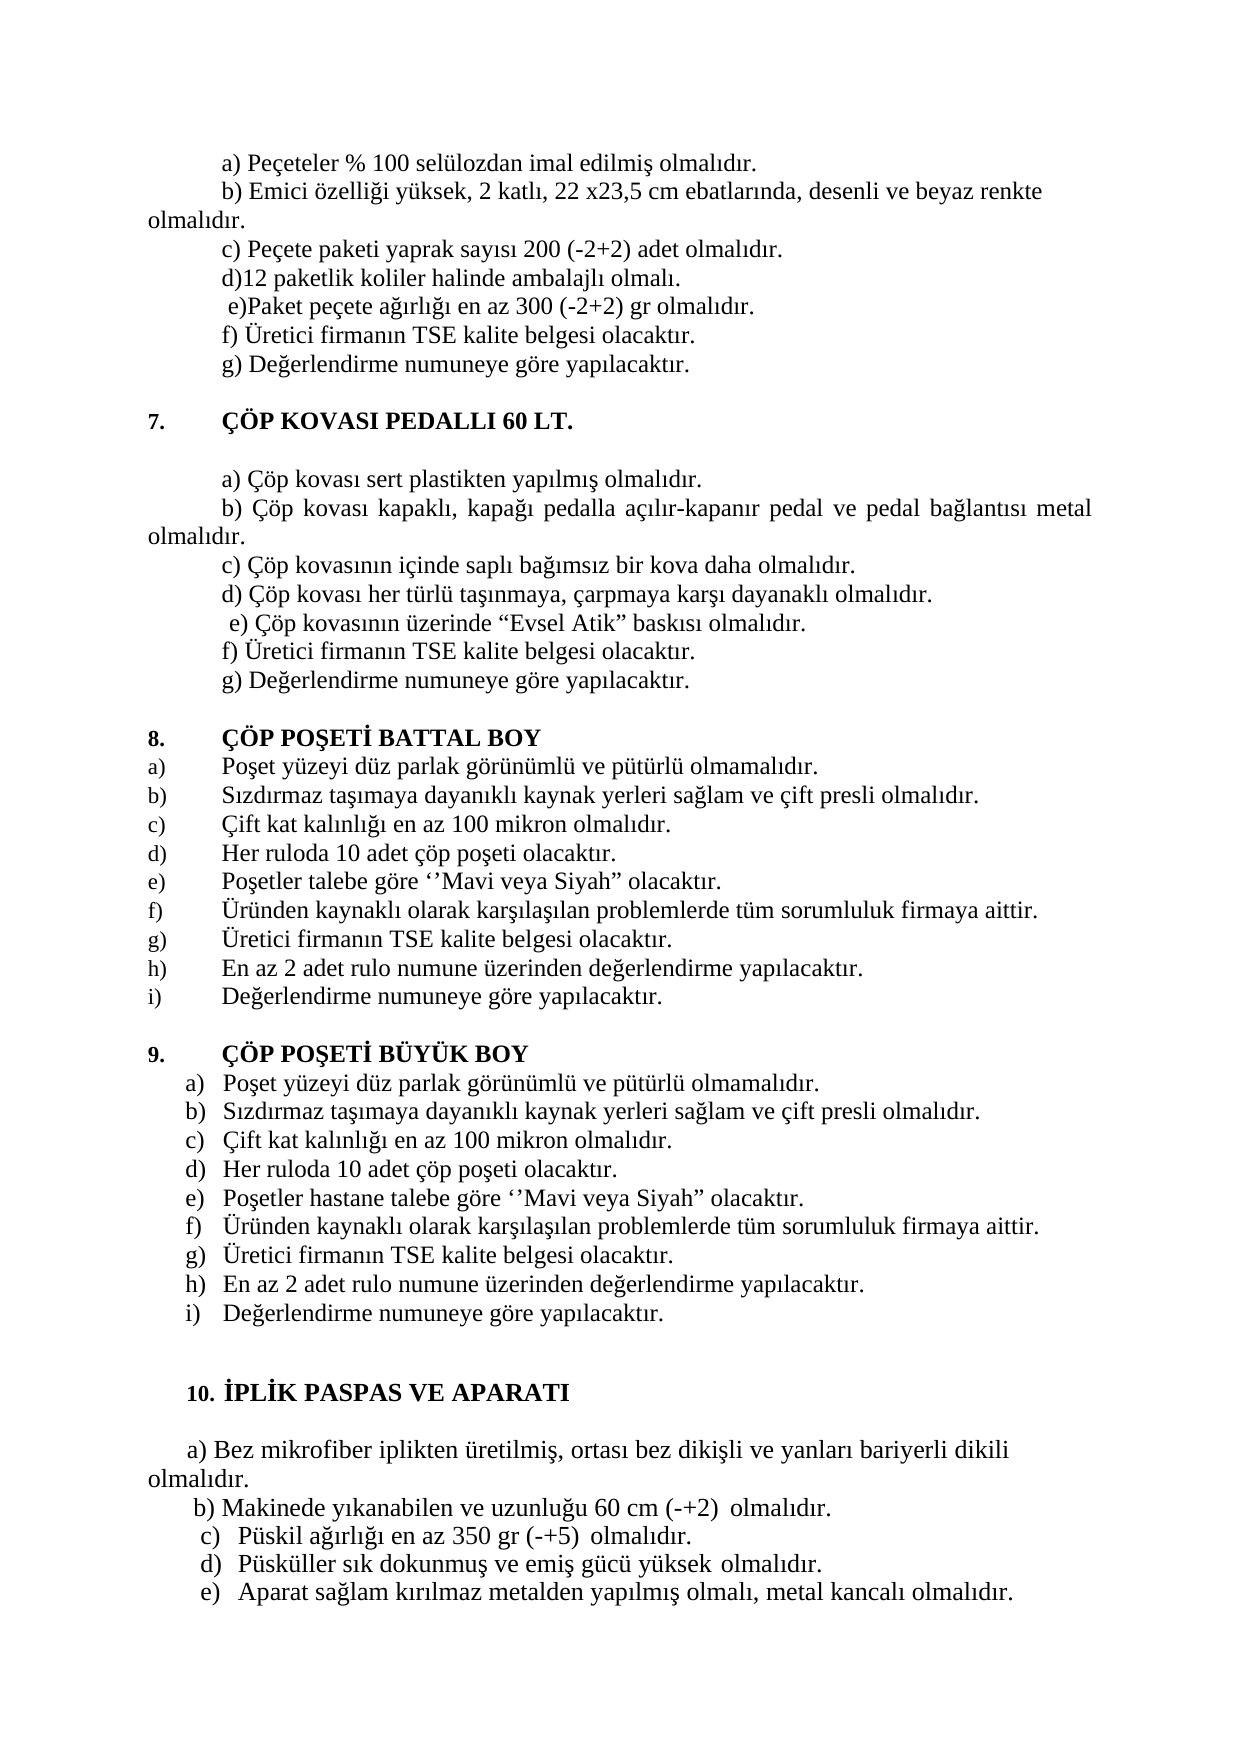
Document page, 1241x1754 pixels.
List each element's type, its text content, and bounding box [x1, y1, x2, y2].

list Sızdırmaz taşımaya dayanıklı kaynak yerleri sağlam ve çift presli olmalıdır. [148, 780, 1093, 809]
list b) Çöp kovası kapaklı, kapağı pedalla açılır-kapanır pedal ve pedal bağlantısı metal olmalıdır. [148, 493, 1093, 550]
list e)Paket peçete ağırlığı en az 300 (-2+2) gr olmalıdır. [148, 291, 1093, 320]
list Çift kat kalınlığı en az 100 mikron olmalıdır. [185, 1125, 1093, 1154]
list Poşetler talebe göre ‘’Mavi veya Siyah” olacaktır. [148, 866, 1093, 895]
list Değerlendirme numuneye göre yapılacaktır. [148, 981, 1093, 1010]
list Üretici firmanın TSE kalite belgesi olacaktır. [148, 924, 1093, 953]
list En az 2 adet rulo numune üzerinden değerlendirme yapılacaktır. [185, 1269, 1093, 1298]
list Poşetler hastane talebe göre ‘’Mavi veya Siyah” olacaktır. [185, 1183, 1093, 1211]
list d)12 paketlik koliler halinde ambalajlı olmalı. [148, 263, 1093, 291]
list Poşet yüzeyi düz parlak görünümlü ve pütürlü olmamalıdır. [148, 751, 1093, 780]
list Püskil ağırlığı en az 350 gr (-+5) olmalıdır. [200, 1522, 1093, 1551]
list d) Çöp kovası her türlü taşınmaya, çarpmaya karşı dayanaklı olmalıdır. [148, 579, 1093, 608]
list c) Çöp kovasının içinde saplı bağımsız bir kova daha olmalıdır. [148, 550, 1093, 579]
list g) Değerlendirme numuneye göre yapılacaktır. [148, 665, 1093, 694]
list Her ruloda 10 adet çöp poşeti olacaktır. [185, 1154, 1093, 1183]
list ÇÖP KOVASI PEDALLI 60 LT. [148, 406, 1093, 435]
list Üretici firmanın TSE kalite belgesi olacaktır. [185, 1240, 1093, 1269]
list c) Peçete paketi yaprak sayısı 200 (-2+2) adet olmalıdır. [148, 234, 1093, 263]
subtitle İPLİK PASPAS VE APARATI [186, 1377, 1093, 1407]
list b) Emici özelliği yüksek, 2 katlı, 22 x23,5 cm ebatlarında, desenli ve beyaz renkte olmalıdır. [148, 176, 1093, 234]
list Her ruloda 10 adet çöp poşeti olacaktır. [148, 838, 1093, 866]
list Değerlendirme numuneye göre yapılacaktır. [185, 1298, 1093, 1326]
list En az 2 adet rulo numune üzerinden değerlendirme yapılacaktır. [148, 953, 1093, 981]
list Üründen kaynaklı olarak karşılaşılan problemlerde tüm sorumluluk firmaya aittir. [148, 895, 1093, 924]
list Poşet yüzeyi düz parlak görünümlü ve pütürlü olmamalıdır. [185, 1068, 1093, 1096]
list ÇÖP POŞETİ BÜYÜK BOY [148, 1039, 1093, 1068]
text a) Bez mikrofiber iplikten üretilmiş, ortası bez dikişli ve yanları bariyerli dikili olmalıdır. [148, 1435, 1093, 1493]
list Püsküller sık dokunmuş ve emiş gücü yüksek olmalıdır. [200, 1551, 1093, 1578]
list Aparat sağlam kırılmaz metalden yapılmış olmalı, metal kancalı olmalıdır. [200, 1578, 1093, 1606]
list f) Üretici firmanın TSE kalite belgesi olacaktır. [148, 320, 1093, 349]
text b) Makinede yıkanabilen ve uzunluğu 60 cm (-+2) olmalıdır. [148, 1493, 1093, 1522]
list a) Peçeteler % 100 selülozdan imal edilmiş olmalıdır. [148, 148, 1093, 176]
list g) Değerlendirme numuneye göre yapılacaktır. [148, 349, 1093, 378]
text e) Çöp kovasının üzerinde “Evsel Atik” baskısı olmalıdır. [148, 608, 1093, 636]
list ÇÖP POŞETİ BATTAL BOY [148, 723, 1093, 751]
list f) Üretici firmanın TSE kalite belgesi olacaktır. [148, 636, 1093, 665]
list a) Çöp kovası sert plastikten yapılmış olmalıdır. [148, 464, 1093, 493]
list Sızdırmaz taşımaya dayanıklı kaynak yerleri sağlam ve çift presli olmalıdır. [185, 1096, 1093, 1125]
list Üründen kaynaklı olarak karşılaşılan problemlerde tüm sorumluluk firmaya aittir. [185, 1211, 1093, 1240]
list Çift kat kalınlığı en az 100 mikron olmalıdır. [148, 809, 1093, 838]
